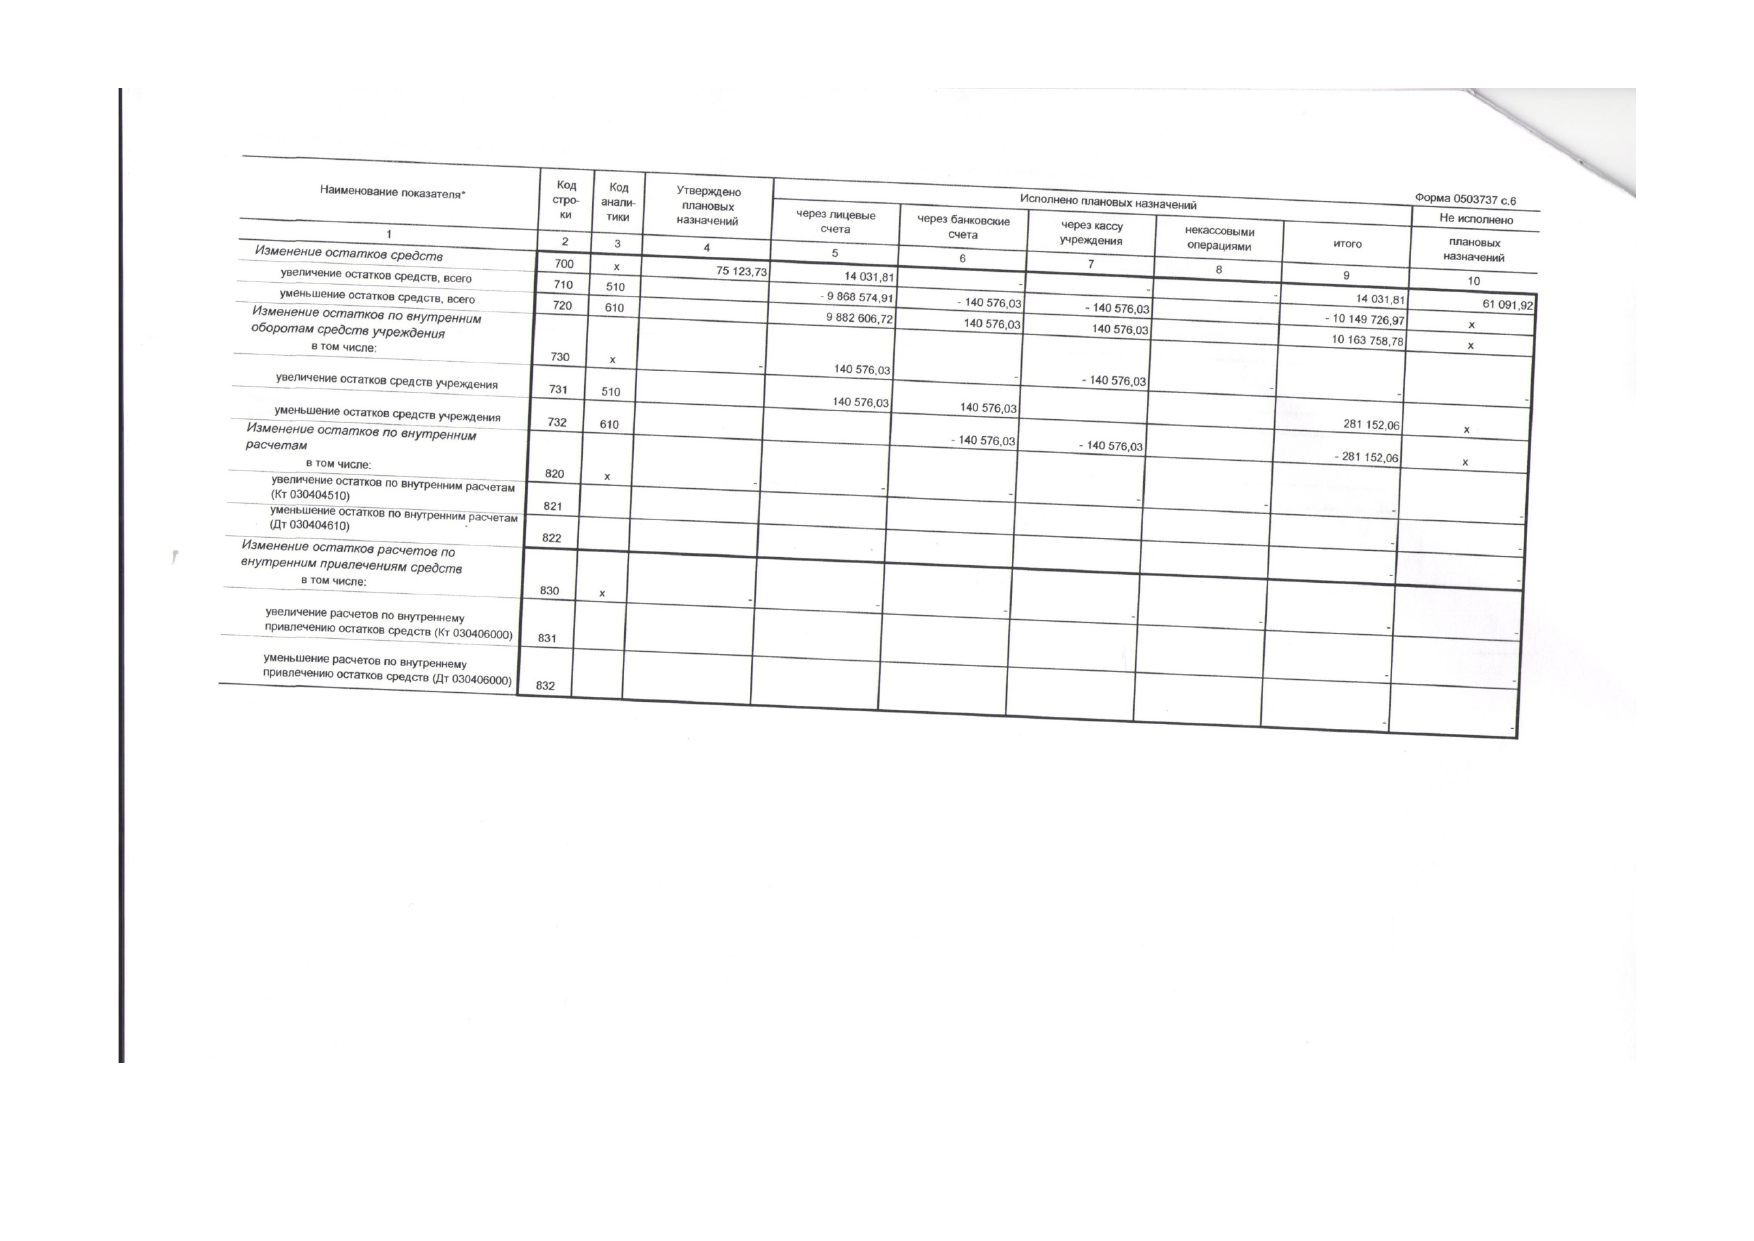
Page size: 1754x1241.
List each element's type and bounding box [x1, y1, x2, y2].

picture [118, 88, 1636, 1063]
